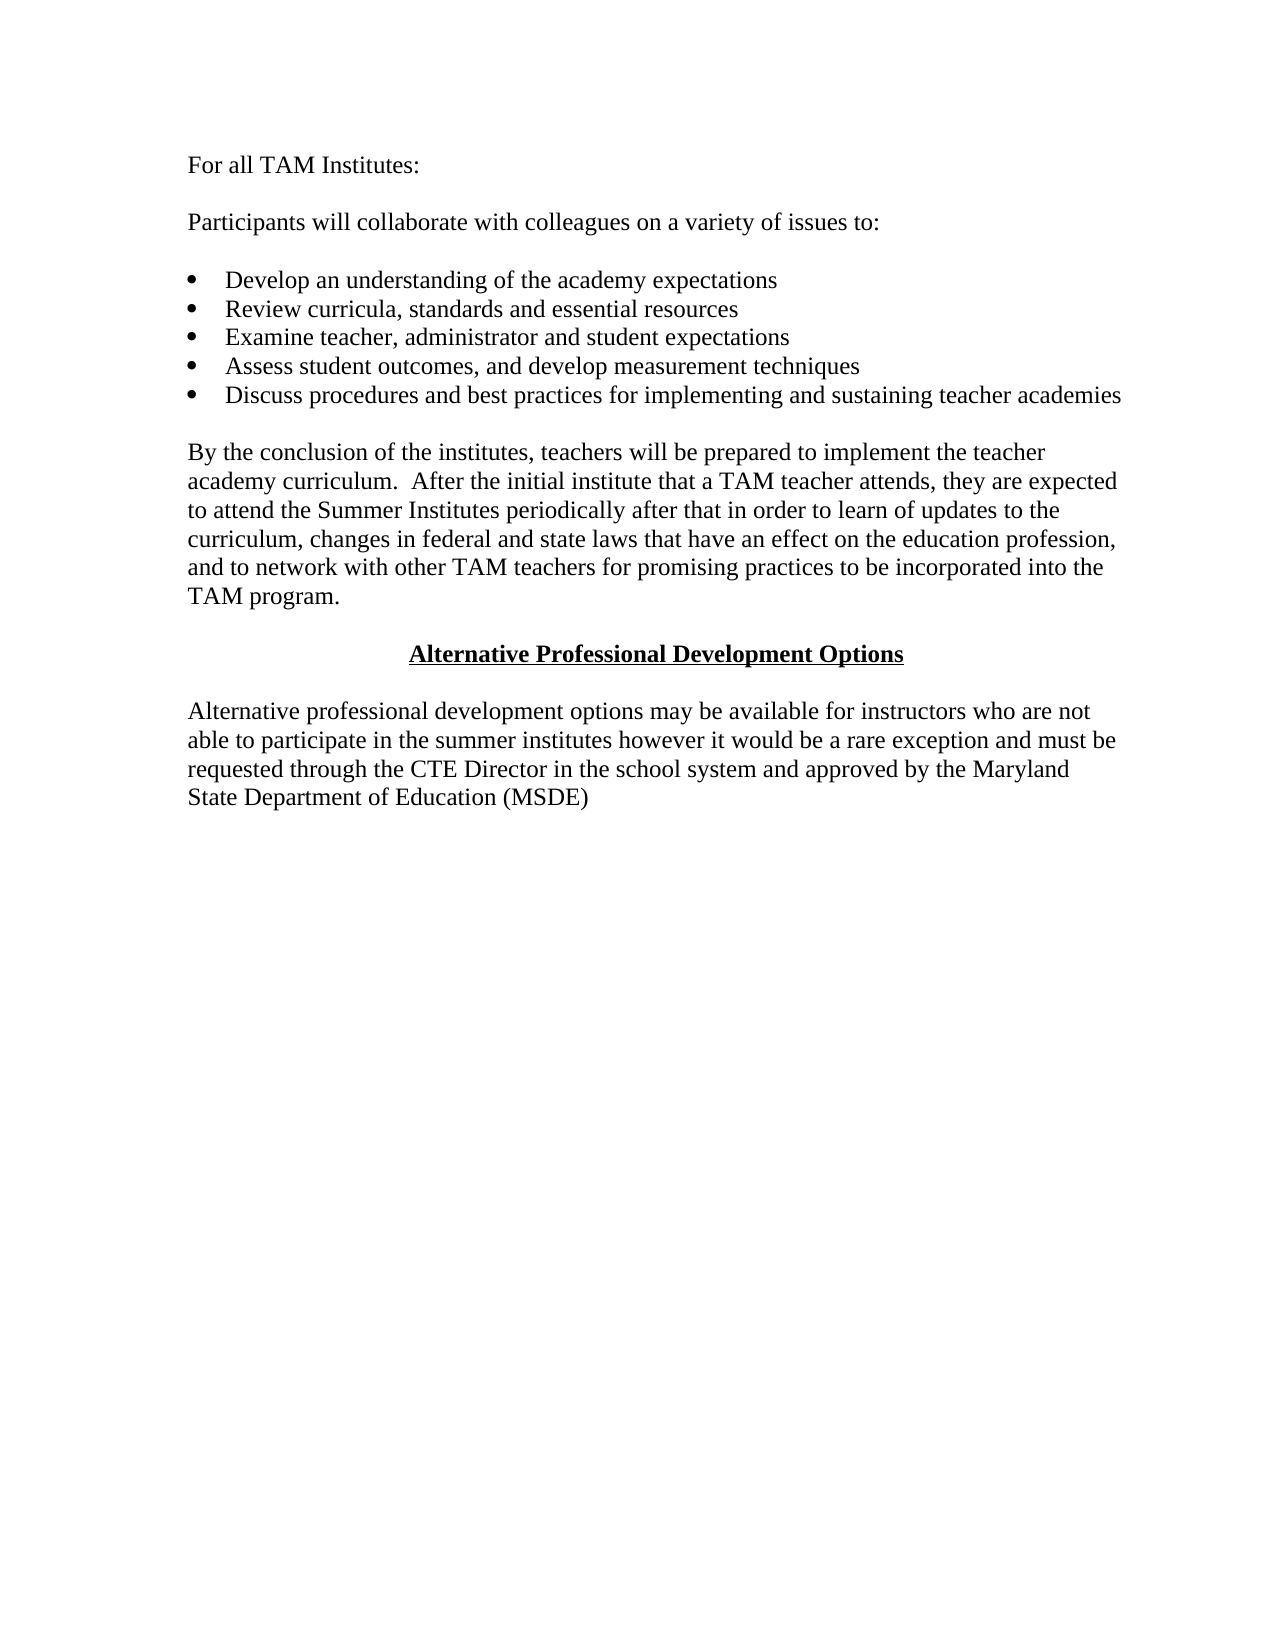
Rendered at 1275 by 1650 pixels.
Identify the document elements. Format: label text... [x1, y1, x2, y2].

list Review curricula, standards and essential resources [187, 294, 1125, 322]
list Discuss procedures and best practices for implementing and sustaining teacher academies [187, 380, 1125, 409]
list Examine teacher, administrator and student expectations [187, 322, 1125, 351]
list Assess student outcomes, and develop measurement techniques [187, 351, 1125, 380]
list Develop an understanding of the academy expectations [187, 265, 1125, 294]
text By the conclusion of the institutes, teachers will be prepared to implement the teacher academy curriculum. After the initial institute that a TAM teacher attends, they are expected to attend the Summer Institutes periodically after that in order to learn of updates to the curriculum, changes in federal and state laws that have an effect on the education profession, and to network with other TAM teachers for promising practices to be incorporated into the TAM program. [187, 437, 1125, 610]
text Alternative professional development options may be available for instructors who are not able to participate in the summer institutes however it would be a rare exception and must be requested through the CTE Director in the school system and approved by the Maryland State Department of Education (MSDE) [187, 696, 1125, 811]
text Alternative Professional Development Options [187, 639, 1125, 667]
text For all TAM Institutes: [187, 150, 1125, 179]
text Participants will collaborate with colleagues on a variety of issues to: [187, 207, 1125, 236]
